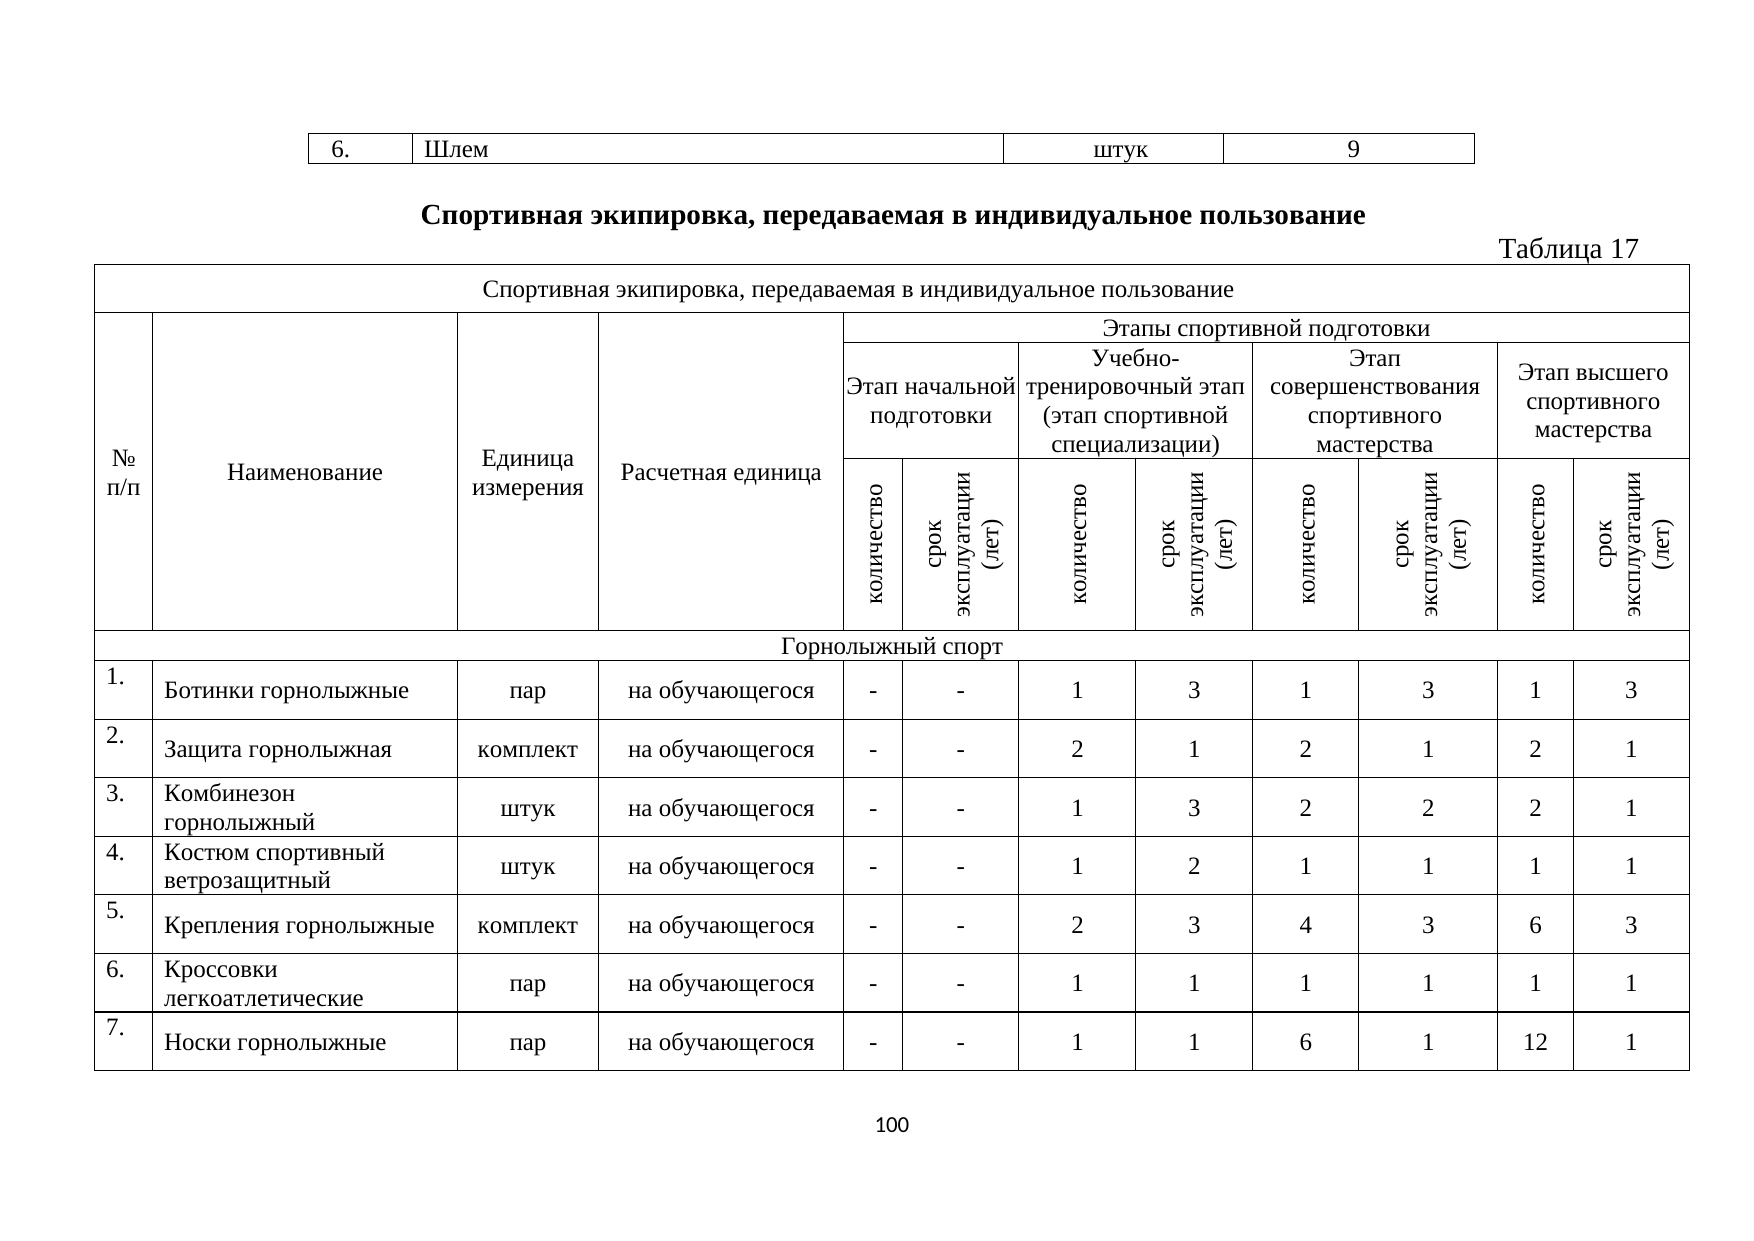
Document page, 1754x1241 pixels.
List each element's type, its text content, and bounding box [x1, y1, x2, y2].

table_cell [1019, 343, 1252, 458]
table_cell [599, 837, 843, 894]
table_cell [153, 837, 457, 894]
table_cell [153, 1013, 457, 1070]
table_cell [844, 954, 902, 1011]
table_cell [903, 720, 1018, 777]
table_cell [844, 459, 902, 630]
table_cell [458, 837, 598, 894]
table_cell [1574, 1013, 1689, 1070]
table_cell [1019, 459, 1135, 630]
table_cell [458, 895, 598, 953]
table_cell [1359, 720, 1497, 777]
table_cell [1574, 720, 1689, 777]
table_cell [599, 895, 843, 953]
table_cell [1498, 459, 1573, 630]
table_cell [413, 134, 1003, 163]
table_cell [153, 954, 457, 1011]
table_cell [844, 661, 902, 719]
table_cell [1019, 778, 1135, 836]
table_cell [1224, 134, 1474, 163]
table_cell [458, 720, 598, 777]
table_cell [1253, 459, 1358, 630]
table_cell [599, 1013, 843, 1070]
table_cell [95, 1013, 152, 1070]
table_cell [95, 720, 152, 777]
text Спортивная экипировка, передаваемая в индивидуальное пользование [148, 197, 1639, 231]
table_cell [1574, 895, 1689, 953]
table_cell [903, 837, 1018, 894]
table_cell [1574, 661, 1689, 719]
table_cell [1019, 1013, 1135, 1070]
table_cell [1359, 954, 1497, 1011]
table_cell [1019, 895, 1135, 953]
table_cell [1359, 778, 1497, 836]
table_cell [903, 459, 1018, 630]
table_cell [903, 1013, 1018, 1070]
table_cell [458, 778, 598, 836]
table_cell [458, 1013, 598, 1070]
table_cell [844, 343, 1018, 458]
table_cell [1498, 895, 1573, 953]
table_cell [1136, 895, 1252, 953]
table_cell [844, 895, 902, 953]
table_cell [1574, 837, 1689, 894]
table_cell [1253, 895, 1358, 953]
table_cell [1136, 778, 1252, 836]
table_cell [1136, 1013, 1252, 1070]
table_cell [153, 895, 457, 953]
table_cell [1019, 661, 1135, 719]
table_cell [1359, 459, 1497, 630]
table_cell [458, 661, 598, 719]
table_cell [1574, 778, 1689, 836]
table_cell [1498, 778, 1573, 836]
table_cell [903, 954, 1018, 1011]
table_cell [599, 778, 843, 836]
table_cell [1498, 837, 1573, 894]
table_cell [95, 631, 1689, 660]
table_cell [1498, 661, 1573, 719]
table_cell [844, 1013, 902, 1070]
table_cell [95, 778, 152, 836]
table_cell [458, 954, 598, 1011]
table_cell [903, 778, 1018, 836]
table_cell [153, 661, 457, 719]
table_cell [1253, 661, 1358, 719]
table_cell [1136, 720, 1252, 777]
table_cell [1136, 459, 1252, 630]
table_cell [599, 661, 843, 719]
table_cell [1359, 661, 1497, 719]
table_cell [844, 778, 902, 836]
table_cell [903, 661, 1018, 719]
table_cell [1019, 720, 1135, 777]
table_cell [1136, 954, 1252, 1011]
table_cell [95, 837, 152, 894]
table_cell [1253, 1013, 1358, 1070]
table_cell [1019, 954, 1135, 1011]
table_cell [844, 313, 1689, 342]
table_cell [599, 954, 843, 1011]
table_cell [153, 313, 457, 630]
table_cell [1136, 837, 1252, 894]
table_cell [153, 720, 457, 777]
text Таблица 17 [148, 231, 1639, 264]
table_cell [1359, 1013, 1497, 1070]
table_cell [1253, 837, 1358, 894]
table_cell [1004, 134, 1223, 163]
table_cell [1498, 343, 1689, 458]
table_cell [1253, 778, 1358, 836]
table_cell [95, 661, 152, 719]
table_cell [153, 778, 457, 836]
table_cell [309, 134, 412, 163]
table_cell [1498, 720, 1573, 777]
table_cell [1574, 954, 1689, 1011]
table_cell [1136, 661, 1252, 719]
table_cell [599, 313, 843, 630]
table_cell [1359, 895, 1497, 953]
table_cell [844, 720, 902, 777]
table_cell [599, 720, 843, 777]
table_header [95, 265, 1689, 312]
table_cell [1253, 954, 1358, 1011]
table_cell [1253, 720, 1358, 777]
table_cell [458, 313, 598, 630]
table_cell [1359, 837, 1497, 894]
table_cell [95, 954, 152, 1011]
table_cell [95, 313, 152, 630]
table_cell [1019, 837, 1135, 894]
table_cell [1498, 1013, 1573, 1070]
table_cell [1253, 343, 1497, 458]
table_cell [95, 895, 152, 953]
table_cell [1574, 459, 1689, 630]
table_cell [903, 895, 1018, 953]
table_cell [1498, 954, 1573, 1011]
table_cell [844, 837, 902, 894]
